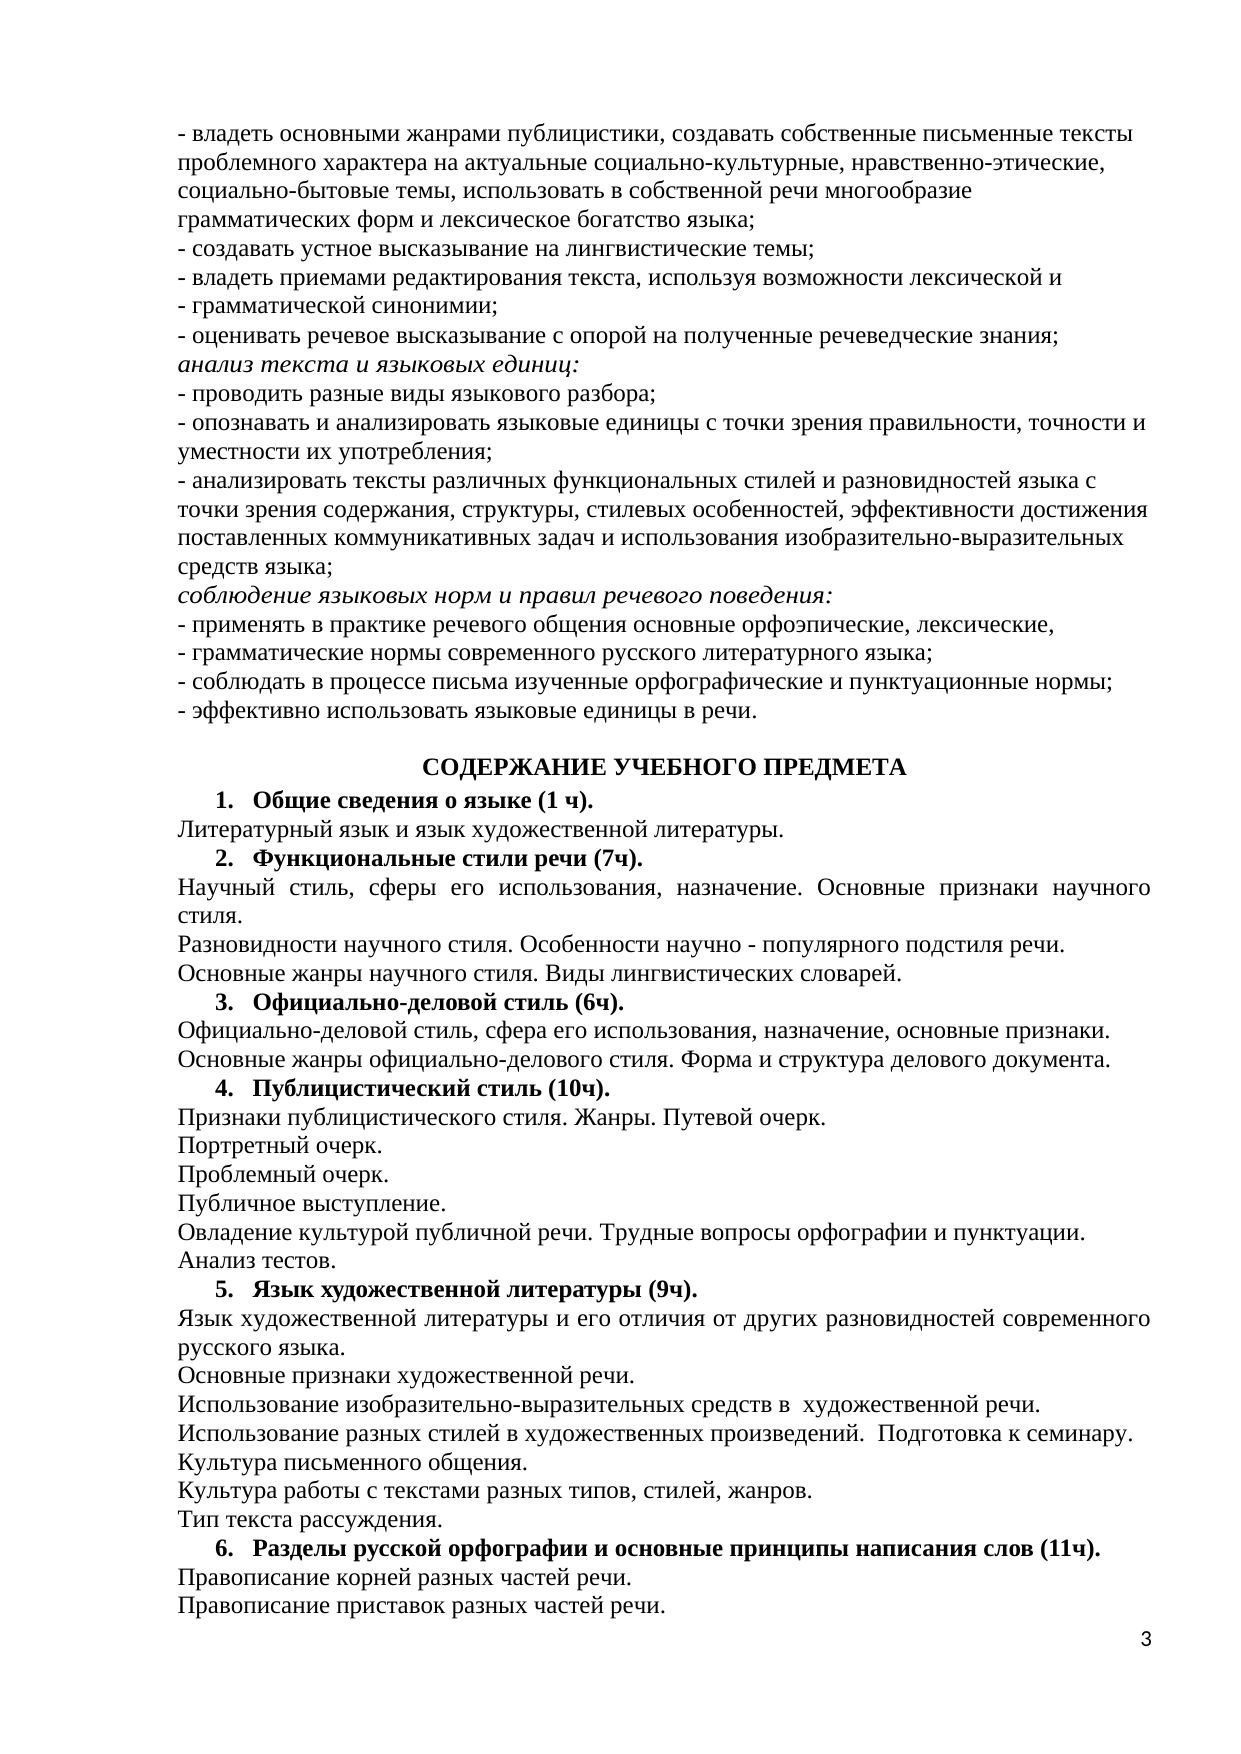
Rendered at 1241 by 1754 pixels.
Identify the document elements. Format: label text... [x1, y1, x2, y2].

text СОДЕРЖАНИЕ УЧЕБНОГО ПРЕДМЕТА [177, 752, 1152, 781]
text - опознавать и анализировать языковые единицы с точки зрения правильности, точности и уместности их употребления; [177, 407, 1150, 465]
text Тип текста рассуждения. [177, 1504, 1152, 1533]
text - применять в практике речевого общения основные орфоэпические, лексические, [177, 609, 1152, 637]
text Разновидности научного стиля. Особенности научно - популярного подстиля речи. [177, 929, 1152, 958]
text Овладение культурой публичной речи. Трудные вопросы орфографии и пунктуации. [177, 1217, 1152, 1246]
list Общие сведения о языке (1 ч). [215, 786, 1152, 814]
text - владеть приемами редактирования текста, используя возможности лексической и [177, 262, 1152, 291]
text - оценивать речевое высказывание с опорой на полученные речеведческие знания; анализ текста и языковых единиц: [177, 320, 1105, 378]
text - грамматической синонимии; [177, 291, 1152, 319]
text Анализ тестов. [177, 1246, 1152, 1274]
text Признаки публицистического стиля. Жанры. Путевой очерк. [177, 1102, 1152, 1131]
text - проводить разные виды языкового разбора; [177, 378, 1152, 407]
list Язык художественной литературы (9ч). [215, 1274, 1152, 1303]
text - владеть основными жанрами публицистики, создавать собственные письменные тексты проблемного характера на актуальные социально-культурные, нравственно-этические, социально-бытовые темы, использовать в собственной речи многообразие грамматических форм и лексическое богатство языка; [177, 118, 1150, 233]
list Функциональные стили речи (7ч). [215, 843, 1152, 872]
text соблюдение языковых норм и правил речевого поведения: [177, 580, 1152, 609]
text - анализировать тексты различных функциональных стилей и разновидностей языка с точки зрения содержания, структуры, стилевых особенностей, эффективности достижения поставленных коммуникативных задач и использования изобразительно-выразительных средств языка; [177, 465, 1150, 580]
text Использование изобразительно-выразительных средств в художественной речи. [177, 1389, 1152, 1418]
list Официально-деловой стиль (6ч). [215, 987, 1152, 1016]
text Портретный очерк. [177, 1131, 1152, 1159]
text Научный стиль, сферы его использования, назначение. Основные признаки научного стиля. [177, 872, 1152, 929]
text Основные жанры официально-делового стиля. Форма и структура делового документа. [177, 1044, 1152, 1073]
text - грамматические нормы современного русского литературного языка; [177, 637, 1152, 666]
text Основные жанры научного стиля. Виды лингвистических словарей. [177, 958, 1152, 987]
text - создавать устное высказывание на лингвистические темы; [177, 233, 1152, 262]
text Использование разных стилей в художественных произведений. Подготовка к семинару. [177, 1418, 1152, 1447]
text Публичное выступление. [177, 1188, 1152, 1217]
text Культура письменного общения. [177, 1447, 1152, 1476]
text - соблюдать в процессе письма изученные орфографические и пунктуационные нормы; [177, 666, 1152, 695]
text Основные признаки художественной речи. [177, 1361, 1152, 1389]
text Официально-деловой стиль, сфера его использования, назначение, основные признаки. [177, 1016, 1152, 1044]
text Культура работы с текстами разных типов, стилей, жанров. [177, 1476, 1152, 1504]
list Публицистический стиль (10ч). [215, 1073, 1152, 1102]
list Разделы русской орфографии и основные принципы написания слов (11ч). [215, 1533, 1152, 1562]
text Правописание приставок разных частей речи. [177, 1591, 1152, 1619]
text Язык художественной литературы и его отличия от других разновидностей современного русского языка. [177, 1303, 1152, 1361]
text Правописание корней разных частей речи. [177, 1562, 1152, 1591]
text Проблемный очерк. [177, 1159, 1152, 1188]
text Литературный язык и язык художественной литературы. [177, 814, 1152, 843]
text - эффективно использовать языковые единицы в речи. [177, 695, 1152, 724]
